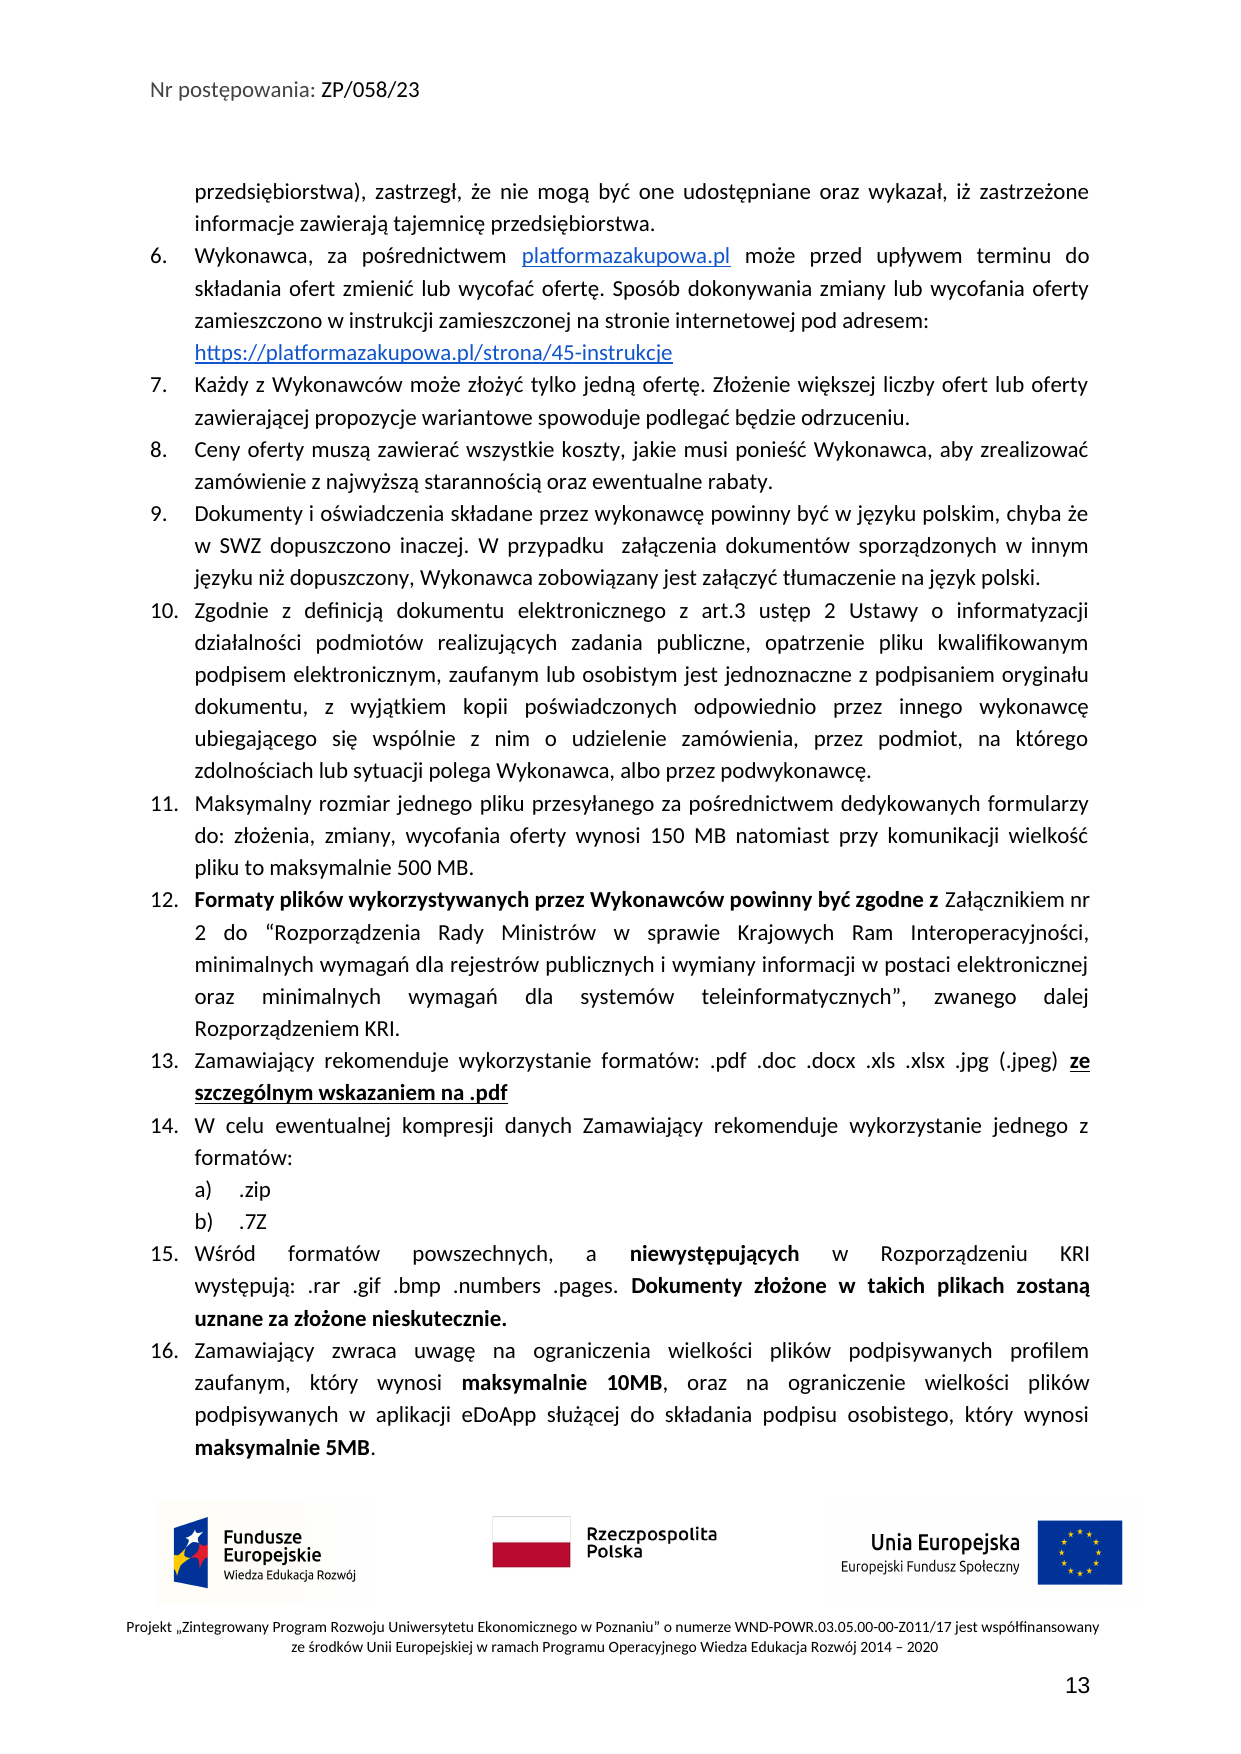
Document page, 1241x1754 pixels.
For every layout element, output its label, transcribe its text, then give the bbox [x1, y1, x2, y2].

list .zip [194, 1175, 1090, 1203]
list Dokumenty i oświadczenia składane przez wykonawcę powinny być w języku polskim, chyba że w SWZ dopuszczono inaczej. W przypadku załączenia dokumentów sporządzonych w innym języku niż dopuszczony, Wykonawca zobowiązany jest załączyć tłumaczenie na język polski. [150, 499, 1090, 592]
list Formaty plików wykorzystywanych przez Wykonawców powinny być zgodne z Załącznikiem nr 2 do “Rozporządzenia Rady Ministrów w sprawie Krajowych Ram Interoperacyjności, minimalnych wymagań dla rejestrów publicznych i wymiany informacji w postaci elektronicznej oraz minimalnych wymagań dla systemów teleinformatycznych”, zwanego dalej Rozporządzeniem KRI. [150, 885, 1090, 1042]
list Wykonawca, za pośrednictwem platformazakupowa.pl może przed upływem terminu do składania ofert zmienić lub wycofać ofertę. Sposób dokonywania zmiany lub wycofania oferty zamieszczono w instrukcji zamieszczonej na stronie internetowej pod adresem: [150, 242, 1090, 334]
list Wśród formatów powszechnych, a niewystępujących w Rozporządzeniu KRI występują: .rar .gif .bmp .numbers .pages. Dokumenty złożone w takich plikach zostaną uznane za złożone nieskutecznie. [150, 1239, 1090, 1332]
list .7Z [194, 1207, 1090, 1235]
list Maksymalny rozmiar jednego pliku przesyłanego za pośrednictwem dedykowanych formularzy do: złożenia, zmiany, wycofania oferty wynosi 150 MB natomiast przy komunikacji wielkość pliku to maksymalnie 500 MB. [150, 789, 1090, 881]
list Ceny oferty muszą zawierać wszystkie koszty, jakie musi ponieść Wykonawca, aby zrealizować zamówienie z najwyższą starannością oraz ewentualne rabaty. [150, 435, 1090, 495]
list Każdy z Wykonawców może złożyć tylko jedną ofertę. Złożenie większej liczby ofert lub oferty zawierającej propozycje wariantowe spowoduje podlegać będzie odrzuceniu. [150, 370, 1090, 431]
picture [475, 1499, 733, 1584]
list W celu ewentualnej kompresji danych Zamawiający rekomenduje wykorzystanie jednego z formatów: [150, 1111, 1090, 1171]
picture [823, 1499, 1140, 1606]
list Zamawiający zwraca uwagę na ograniczenia wielkości plików podpisywanych profilem zaufanym, który wynosi maksymalnie 10MB, oraz na ograniczenie wielkości plików podpisywanych w aplikacji eDoApp służącej do składania podpisu osobistego, który wynosi maksymalnie 5MB. [150, 1336, 1090, 1461]
list Zgodnie z definicją dokumentu elektronicznego z art.3 ustęp 2 Ustawy o informatyzacji działalności podmiotów realizujących zadania publiczne, opatrzenie pliku kwalifikowanym podpisem elektronicznym, zaufanym lub osobistym jest jednoznaczne z podpisaniem oryginału dokumentu, z wyjątkiem kopii poświadczonych odpowiednio przez innego wykonawcę ubiegającego się wspólnie z nim o udzielenie zamówienia, przez podmiot, na którego zdolnościach lub sytuacji polega Wykonawca, albo przez podwykonawcę. [150, 596, 1090, 785]
list Zamawiający rekomenduje wykorzystanie formatów: .pdf .doc .docx .xls .xlsx .jpg (.jpeg) ze szczególnym wskazaniem na .pdf [150, 1046, 1090, 1107]
picture [157, 1499, 372, 1606]
text https://platformazakupowa.pl/strona/45-instrukcje [194, 338, 1090, 366]
